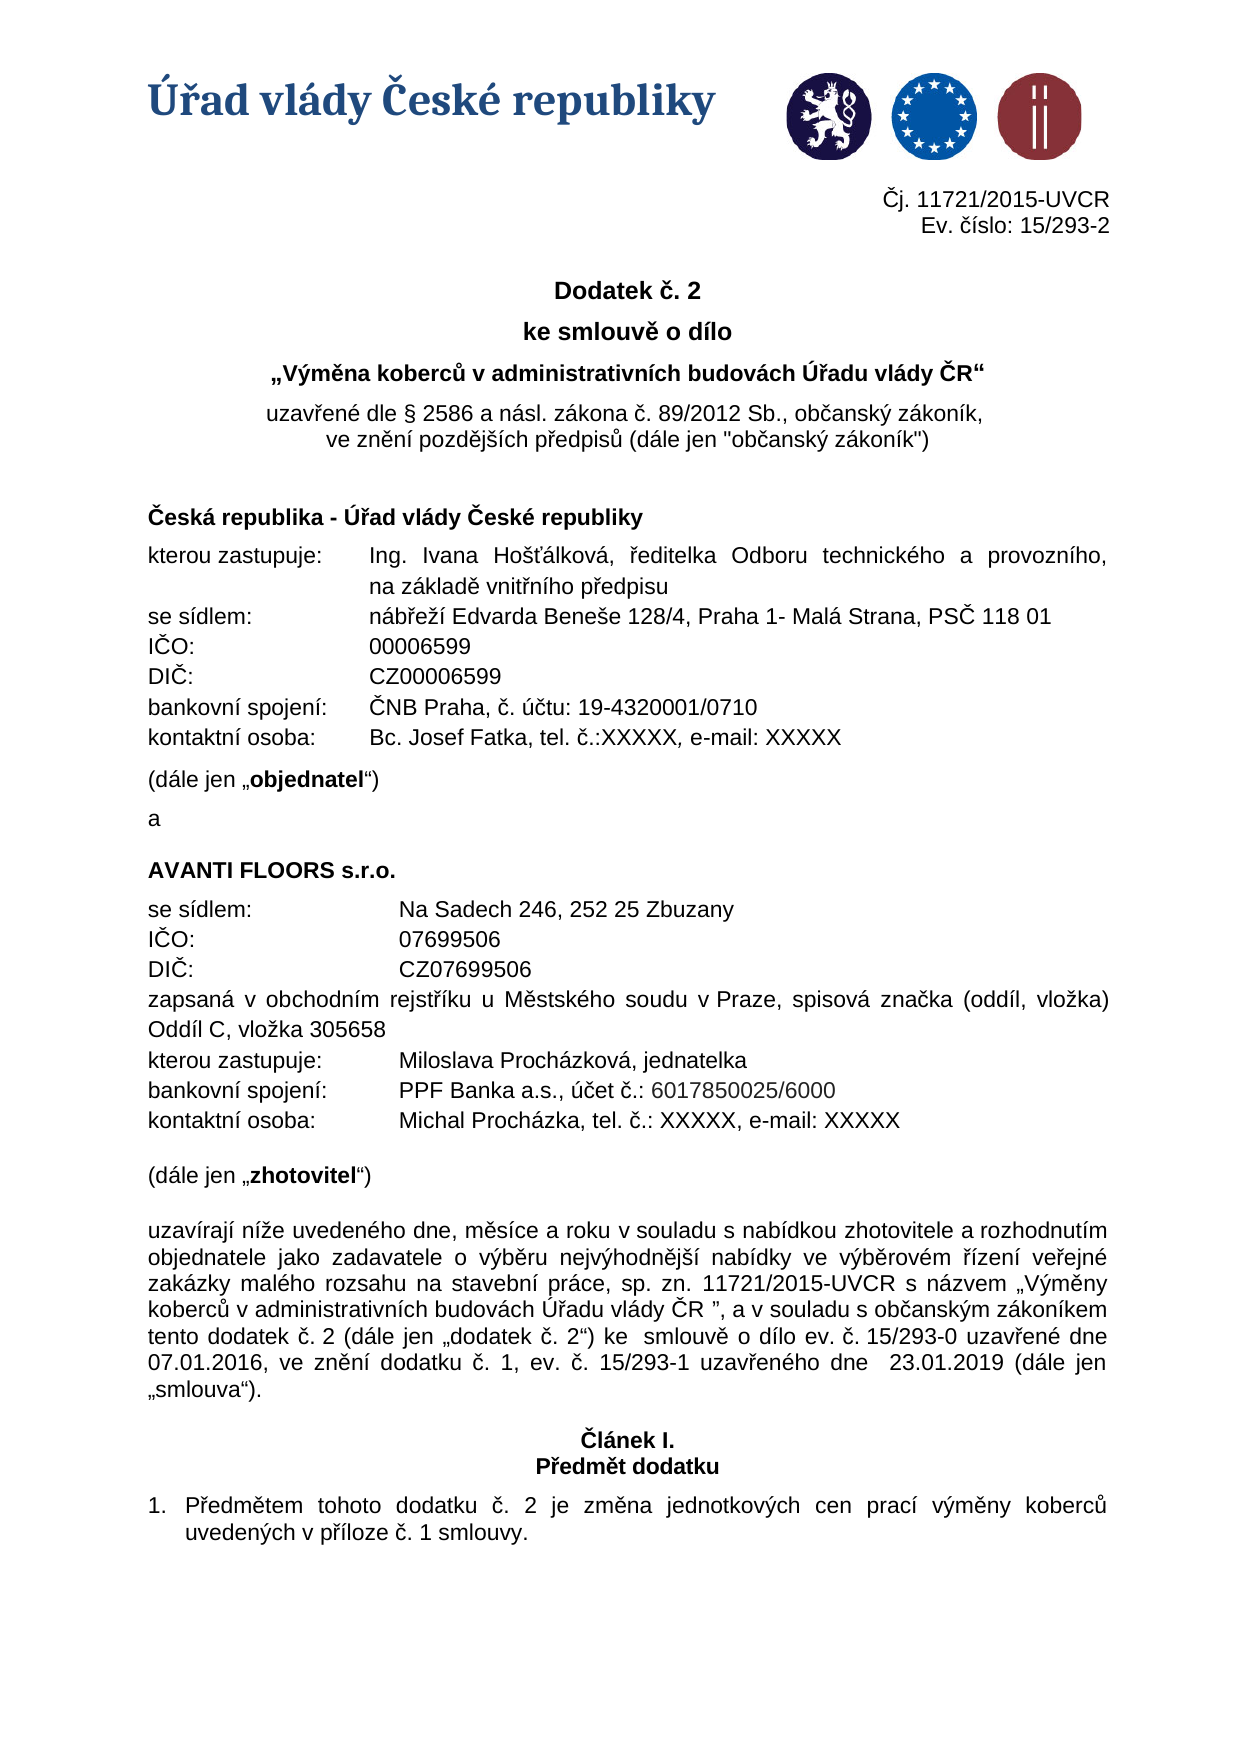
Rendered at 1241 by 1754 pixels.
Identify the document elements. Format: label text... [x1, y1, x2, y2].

text AVANTI FLOORS s.r.o. [148, 857, 1110, 883]
text IČO: 00006599 [148, 633, 1107, 659]
text uzavírají níže uvedeného dne, měsíce a roku v souladu s nabídkou zhotovitele a rozhodnutím objednatele jako zadavatele o výběru nejvýhodnější nabídky ve výběrovém řízení veřejné zakázky malého rozsahu na stavební práce, sp. zn. 11721/2015-UVCR s názvem „Výměny koberců v administrativních budovách Úřadu vlády ČR ”, a v souladu s občanským zákoníkem tento dodatek č. 2 (dále jen „dodatek č. 2“) ke smlouvě o dílo ev. č. 15/293-0 uzavřené dne 07.01.2016, ve znění dodatku č. 1, ev. č. 15/293-1 uzavřeného dne 23.01.2019 (dále jen „smlouva“). [148, 1217, 1107, 1402]
text „Výměna koberců v administrativních budovách Úřadu vlády ČR“ [148, 358, 1107, 387]
text kterou zastupuje: Miloslava Procházková, jednatelka [148, 1047, 1109, 1073]
text zapsaná v obchodním rejstříku u Městského soudu v Praze, spisová značka (oddíl, vložka) Oddíl C, vložka 305658 [148, 986, 1109, 1043]
text kontaktní osoba: Michal Procházka, tel. č.: XXXXX, e-mail: XXXXX [148, 1107, 1110, 1133]
text Článek I. [148, 1427, 1107, 1453]
text Dodatek č. 2 [148, 276, 1107, 304]
text bankovní spojení: PPF Banka a.s., účet č.: 6017850025/6000 [148, 1077, 1110, 1103]
text (dále jen „zhotovitel“) [148, 1162, 1110, 1188]
text kterou zastupuje: Ing. Ivana Hošťálková, ředitelka Odboru technického a provozního, na základě vnitřního předpisu [148, 542, 1107, 599]
text DIČ: CZ07699506 [148, 956, 1109, 982]
text IČO: 07699506 [148, 926, 1109, 952]
text bankovní spojení: ČNB Praha, č. účtu: 19-4320001/0710 [148, 693, 1107, 720]
text se sídlem: Na Sadech 246, 252 25 Zbuzany [148, 896, 1109, 922]
text se sídlem: nábřeží Edvarda Beneše 128/4, Praha 1- Malá Strana, PSČ 118 01 [148, 603, 1107, 629]
text uzavřené dle § 2586 a násl. zákona č. 89/2012 Sb., občanský zákoník, ve znění pozdějších předpisů (dále jen "občanský zákoník") [148, 399, 1107, 452]
text ke smlouvě o dílo [148, 317, 1107, 346]
text Česká republika - Úřad vlády České republiky [148, 504, 1107, 530]
text DIČ: CZ00006599 [148, 663, 1107, 690]
picture [786, 73, 1082, 160]
text Předmět dodatku [148, 1453, 1107, 1479]
text kontaktní osoba: Bc. Josef Fatka, tel. č.:XXXXX, e-mail: XXXXX [148, 724, 1107, 750]
text Čj. 11721/2015-UVCR [148, 186, 1110, 212]
text Ev. číslo: 15/293-2 [901, 212, 1110, 238]
text a [148, 805, 1107, 832]
list Předmětem tohoto dodatku č. 2 je změna jednotkových cen prací výměny koberců uvedených v příloze č. 1 smlouvy. [148, 1492, 1107, 1545]
text (dále jen „objednatel“) [148, 766, 1107, 793]
